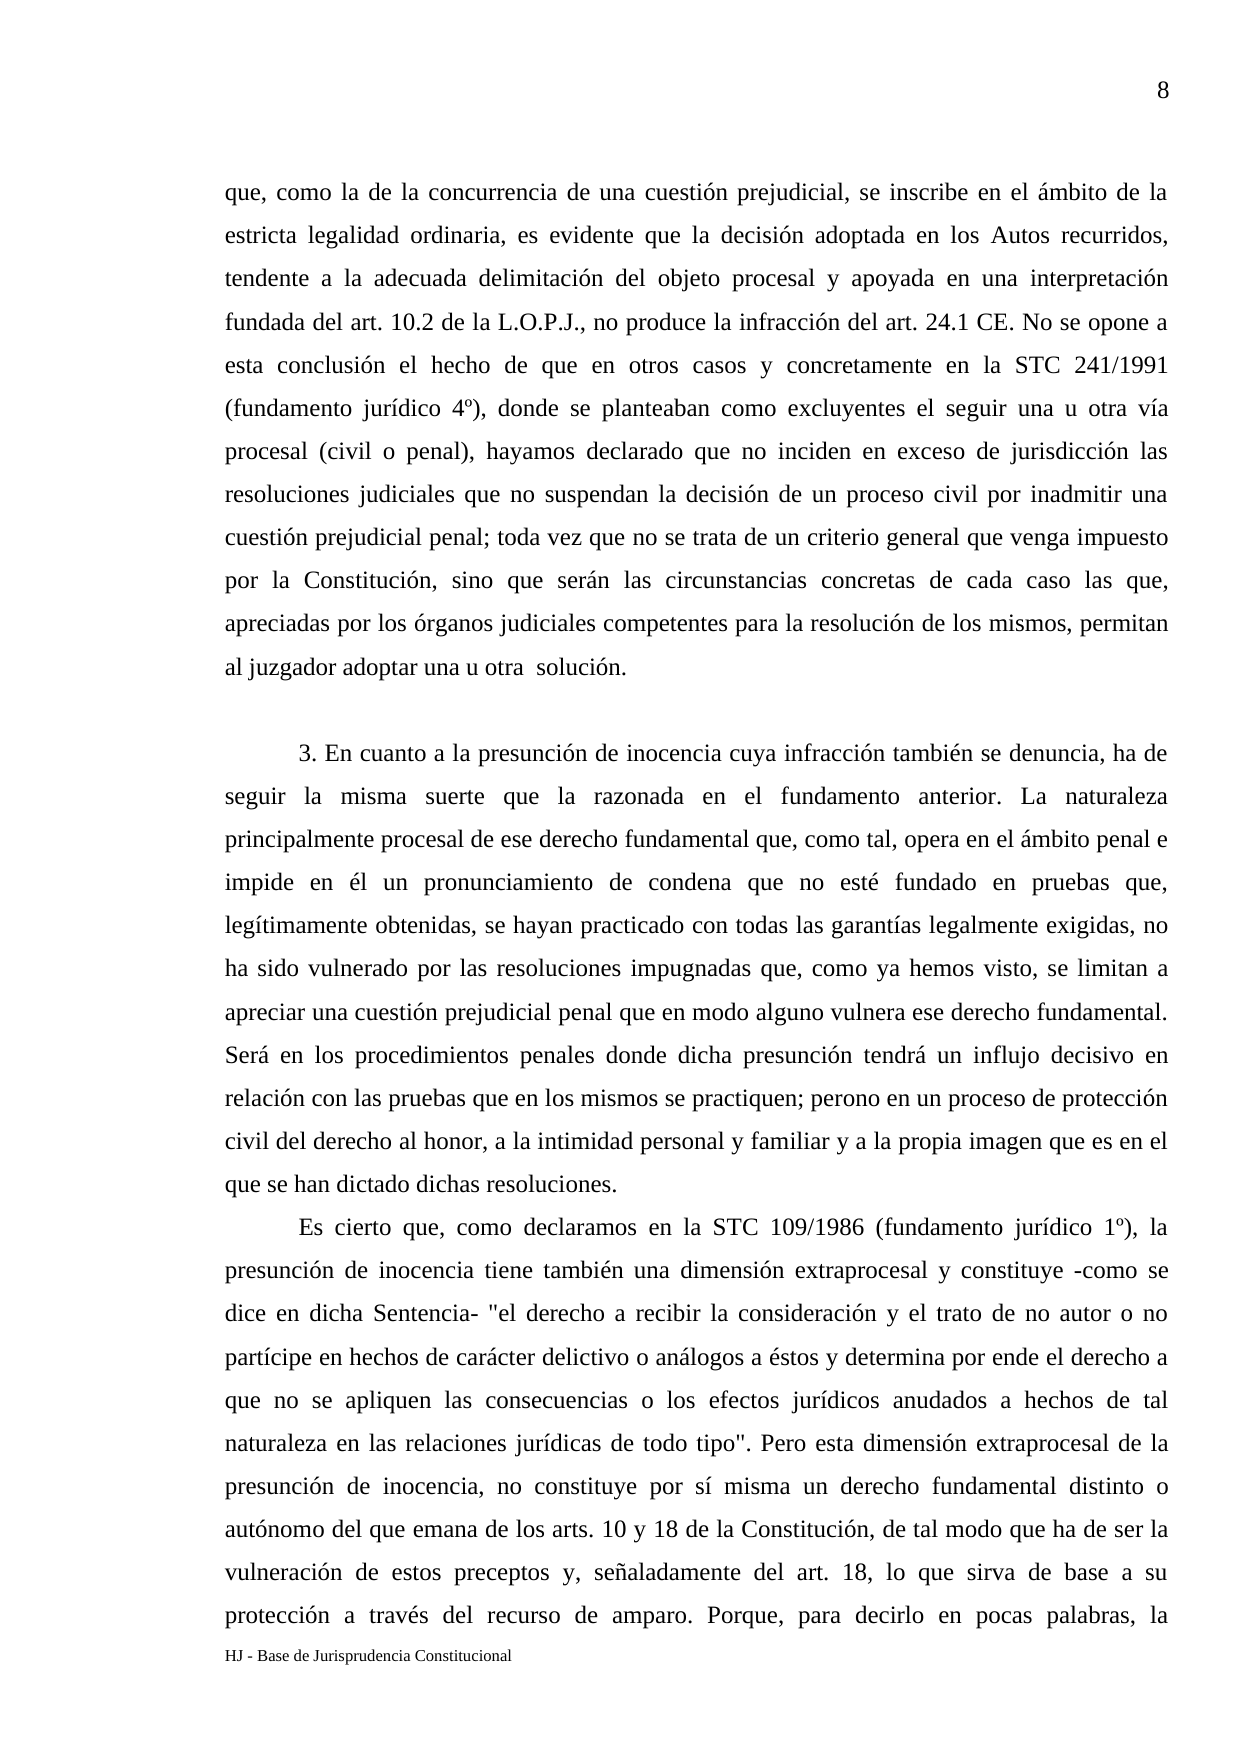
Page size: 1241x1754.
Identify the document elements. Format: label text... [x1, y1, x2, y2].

text 3. En cuanto a la presunción de inocencia cuya infracción también se denuncia, ha de seguir la misma suerte que la razonada en el fundamento anterior. La naturaleza principalmente procesal de ese derecho fundamental que, como tal, opera en el ámbito penal e impide en él un pronunciamiento de condena que no esté fundado en pruebas que, legítimamente obtenidas, se hayan practicado con todas las garantías legalmente exigidas, no ha sido vulnerado por las resoluciones impugnadas que, como ya hemos visto, se limitan a apreciar una cuestión prejudicial penal que en modo alguno vulnera ese derecho fundamental. Será en los procedimientos penales donde dicha presunción tendrá un influjo decisivo en relación con las pruebas que en los mismos se practiquen; perono en un proceso de protección civil del derecho al honor, a la intimidad personal y familiar y a la propia imagen que es en el que se han dictado dichas resoluciones. [224, 738, 1169, 1198]
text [224, 177, 1169, 680]
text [224, 1212, 1169, 1629]
